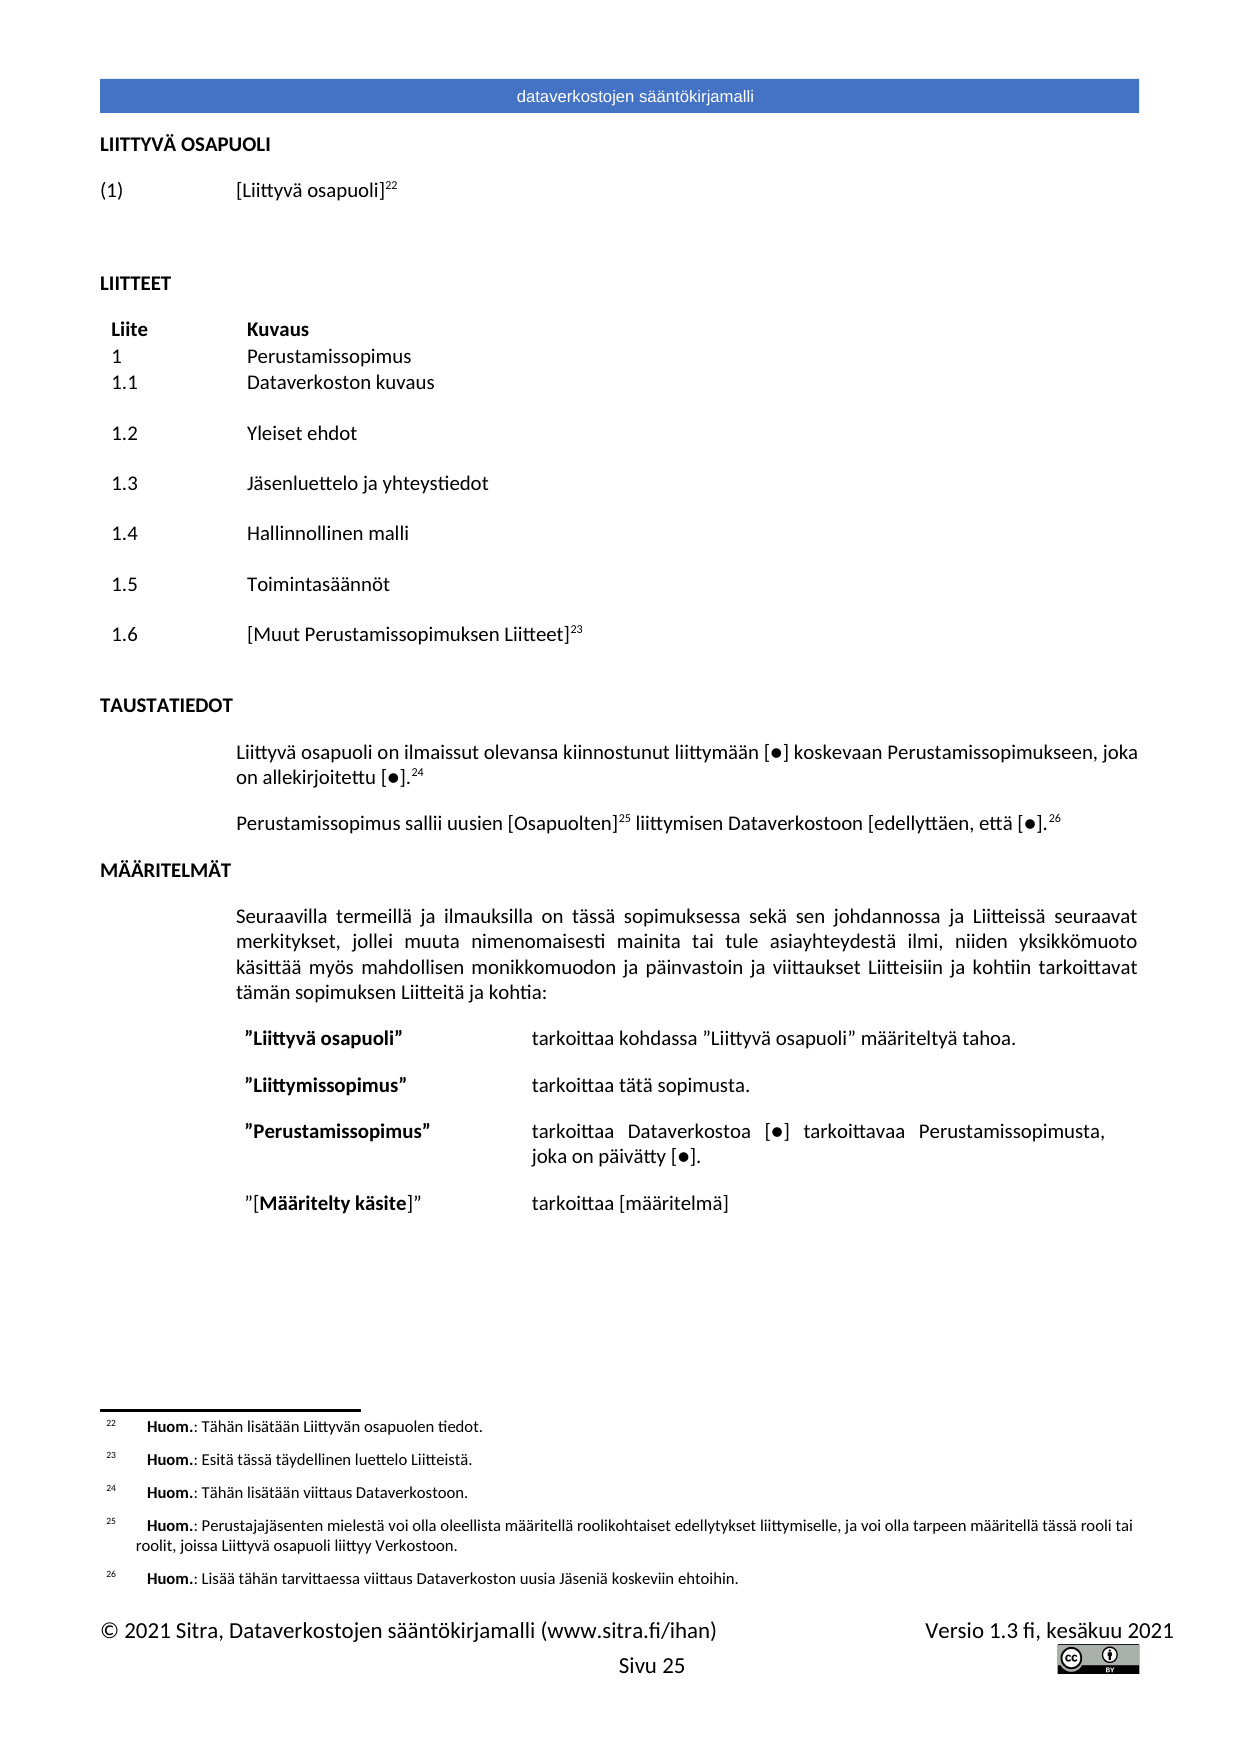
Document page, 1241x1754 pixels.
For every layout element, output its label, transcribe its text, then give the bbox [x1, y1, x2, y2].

subtitle liittyvä osapuoli [100, 131, 1139, 157]
table_cell [Muut Perustamissopimuksen Liitteet] [236, 621, 1119, 672]
picture [1057, 1644, 1140, 1674]
table_cell 1.5 [100, 571, 236, 621]
table_cell 1.3 [100, 470, 236, 521]
table_cell ”Liittymissopimus” [233, 1072, 521, 1118]
table_cell Jäsenluettelo ja yhteystiedot [236, 470, 1119, 521]
table_header tarkoittaa kohdassa ”Liittyvä osapuoli” määriteltyä tahoa. [521, 1026, 1117, 1072]
table_cell 1 [100, 343, 236, 369]
table_cell ”[Määritelty käsite]” [233, 1190, 521, 1236]
table_cell 1.2 [100, 420, 236, 470]
table_cell 1.1 [100, 369, 236, 420]
table_cell Yleiset ehdot [236, 420, 1119, 470]
table_cell 1.4 [100, 521, 236, 571]
table_header Kuvaus [236, 316, 1119, 343]
text Seuraavilla termeillä ja ilmauksilla on tässä sopimuksessa sekä sen johdannossa ja Liitteissä seuraavat merkitykset, jollei muuta nimenomaisesti mainita tai tule asiayhteydestä ilmi, niiden yksikkömuoto käsittää myös mahdollisen monikkomuodon ja päinvastoin ja viittaukset Liitteisiin ja kohtiin tarkoittavat tämän sopimuksen Liitteitä ja kohtia: [236, 903, 1139, 1005]
table_header Liite [100, 316, 236, 343]
table_cell Perustamissopimus [236, 343, 1119, 369]
table_cell tarkoittaa [määritelmä] [521, 1190, 1117, 1236]
subtitle MÄÄRITELMÄT [100, 857, 1139, 882]
table_cell 1.6 [100, 621, 236, 672]
subtitle Perustamissopimus sallii uusien [Osapuolten] liittymisen Dataverkostoon [edellyttäen, että [●]. [236, 811, 1139, 836]
table_cell tarkoittaa Dataverkostoa [●] tarkoittavaa Perustamissopimusta, joka on päivätty [●]. [521, 1118, 1117, 1190]
subtitle LIITTEET [100, 270, 1139, 296]
subtitle Liittyvä osapuoli on ilmaissut olevansa kiinnostunut liittymään [●] koskevaan Perustamissopimukseen, joka on allekirjoitettu [●]. [236, 739, 1139, 790]
subtitle Taustatiedot [100, 693, 1139, 718]
table_cell tarkoittaa tätä sopimusta. [521, 1072, 1117, 1118]
table_cell Toimintasäännöt [236, 571, 1119, 621]
table_header ”Liittyvä osapuoli” [233, 1026, 521, 1072]
table_cell ”Perustamissopimus” [233, 1118, 521, 1190]
list [Liittyvä osapuoli] [100, 178, 1139, 203]
table_cell Hallinnollinen malli [236, 521, 1119, 571]
table_cell Dataverkoston kuvaus [236, 369, 1119, 420]
